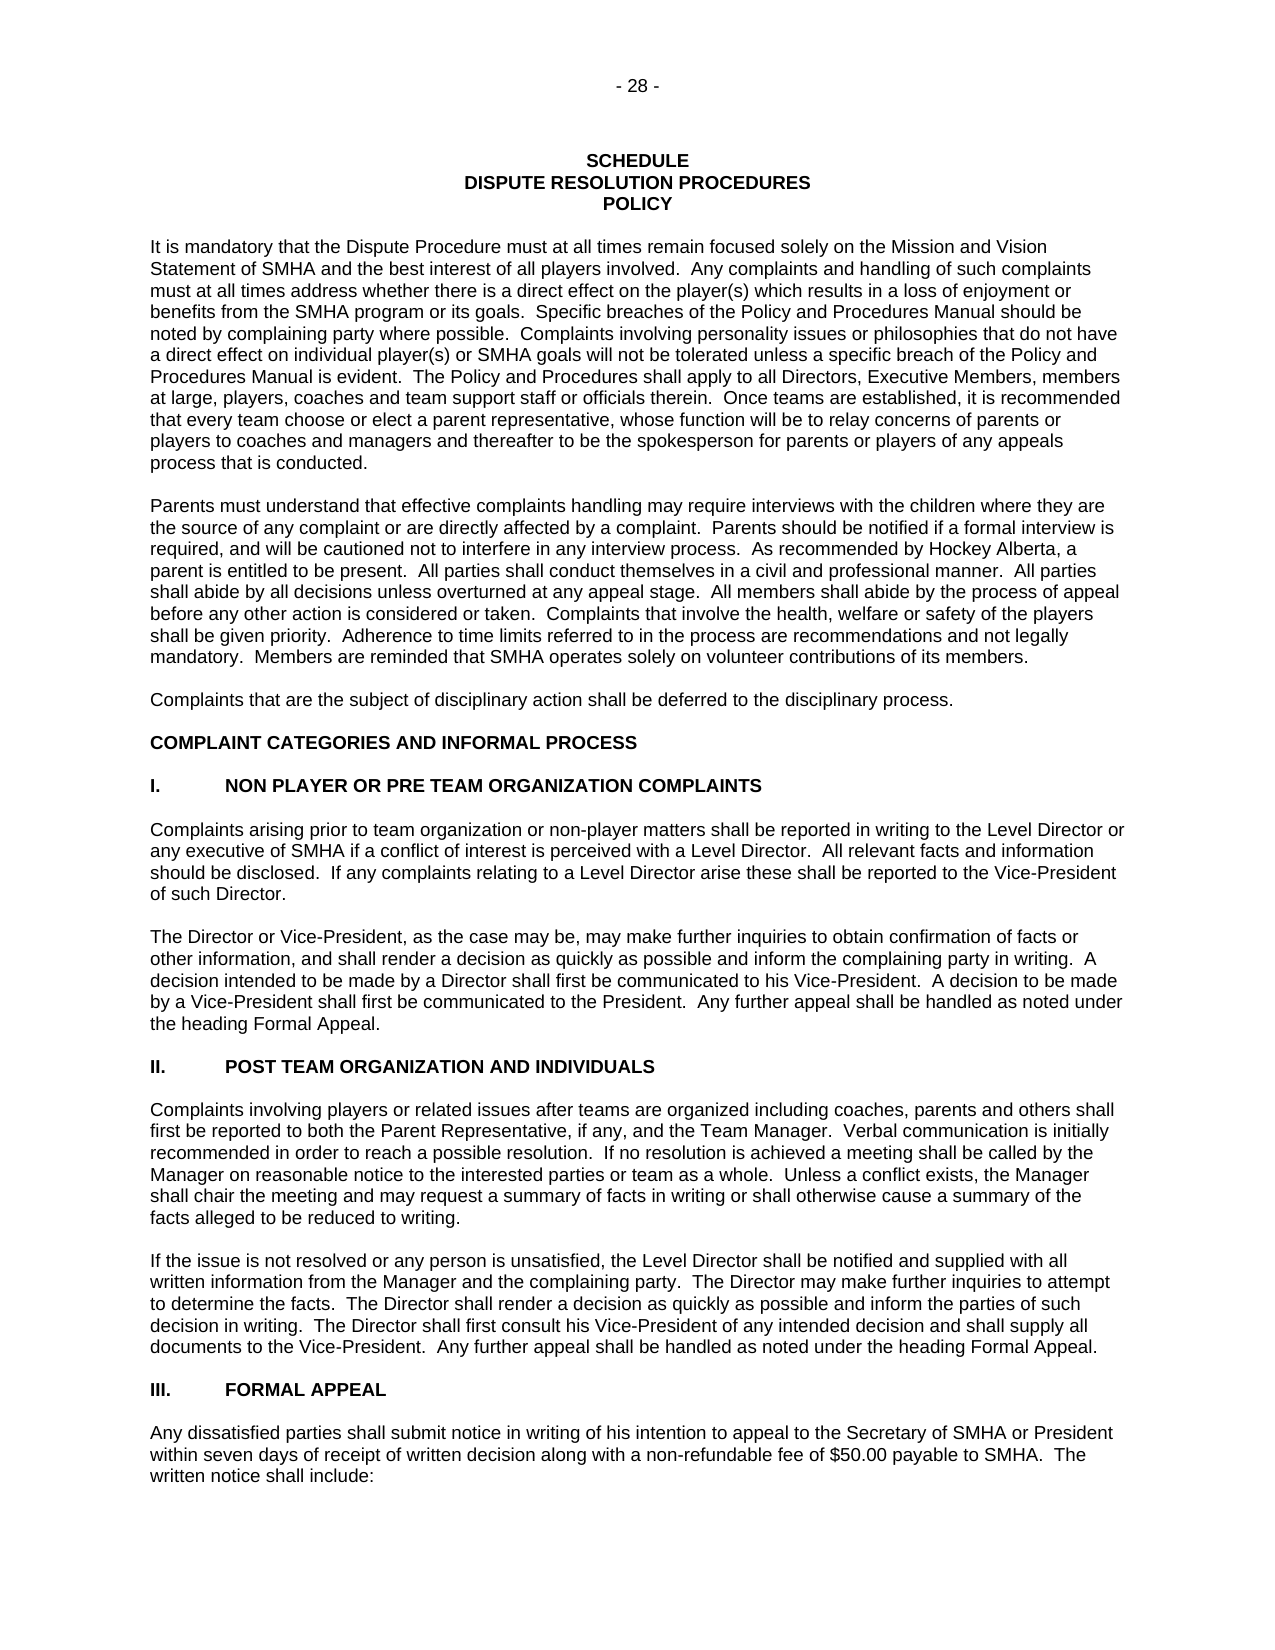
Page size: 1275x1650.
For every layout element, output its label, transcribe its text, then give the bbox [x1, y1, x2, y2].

text Complaints that are the subject of disciplinary action shall be deferred to the disciplinary process. [150, 689, 1125, 711]
text Any dissatisfied parties shall submit notice in writing of his intention to appeal to the Secretary of SMHA or President within seven days of receipt of written decision along with a non-refundable fee of $50.00 payable to SMHA. The written notice shall include: [150, 1422, 1125, 1487]
text Parents must understand that effective complaints handling may require interviews with the children where they are the source of any complaint or are directly affected by a complaint. Parents should be notified if a formal interview is required, and will be cautioned not to interfere in any interview process. As recommended by Hockey Alberta, a parent is entitled to be present. All parties shall conduct themselves in a civil and professional manner. All parties shall abide by all decisions unless overturned at any appeal stage. All members shall abide by the process of appeal before any other action is considered or taken. Complaints that involve the health, welfare or safety of the players shall be given priority. Adherence to time limits referred to in the process are recommendations and not legally mandatory. Members are reminded that SMHA operates solely on volunteer contributions of its members. [150, 495, 1125, 667]
text III. FORMAL APPEAL [150, 1379, 1125, 1401]
text POLICY [150, 193, 1125, 215]
text If the issue is not resolved or any person is unsatisfied, the Level Director shall be notified and supplied with all written information from the Manager and the complaining party. The Director may make further inquiries to attempt to determine the facts. The Director shall render a decision as quickly as possible and inform the parties of such decision in writing. The Director shall first consult his Vice-President of any intended decision and shall supply all documents to the Vice-President. Any further appeal shall be handled as noted under the heading Formal Appeal. [150, 1250, 1125, 1357]
text Complaints involving players or related issues after teams are organized including coaches, parents and others shall first be reported to both the Parent Representative, if any, and the Team Manager. Verbal communication is initially recommended in order to reach a possible resolution. If no resolution is achieved a meeting shall be called by the Manager on reasonable notice to the interested parties or team as a whole. Unless a conflict exists, the Manager shall chair the meeting and may request a summary of facts in writing or shall otherwise cause a summary of the facts alleged to be reduced to writing. [150, 1099, 1125, 1228]
text II. POST TEAM ORGANIZATION AND INDIVIDUALS [150, 1056, 1125, 1077]
text DISPUTE RESOLUTION PROCEDURES [150, 172, 1125, 193]
text COMPLAINT CATEGORIES AND INFORMAL PROCESS [150, 732, 1125, 754]
text It is mandatory that the Dispute Procedure must at all times remain focused solely on the Mission and Vision Statement of SMHA and the best interest of all players involved. Any complaints and handling of such complaints must at all times address whether there is a direct effect on the player(s) which results in a loss of enjoyment or benefits from the SMHA program or its goals. Specific breaches of the Policy and Procedures Manual should be noted by complaining party where possible. Complaints involving personality issues or philosophies that do not have a direct effect on individual player(s) or SMHA goals will not be tolerated unless a specific breach of the Policy and Procedures Manual is evident. The Policy and Procedures shall apply to all Directors, Executive Members, members at large, players, coaches and team support staff or officials therein. Once teams are established, it is recommended that every team choose or elect a parent representative, whose function will be to relay concerns of parents or players to coaches and managers and thereafter to be the spokesperson for parents or players of any appeals process that is conducted. [150, 236, 1125, 473]
text Complaints arising prior to team organization or non-player matters shall be reported in writing to the Level Director or any executive of SMHA if a conflict of interest is perceived with a Level Director. All relevant facts and information should be disclosed. If any complaints relating to a Level Director arise these shall be reported to the Vice-President of such Director. [150, 818, 1125, 905]
text SCHEDULE [150, 150, 1125, 172]
text The Director or Vice-President, as the case may be, may make further inquiries to obtain confirmation of facts or other information, and shall render a decision as quickly as possible and inform the complaining party in writing. A decision intended to be made by a Director shall first be communicated to his Vice-President. A decision to be made by a Vice-President shall first be communicated to the President. Any further appeal shall be handled as noted under the heading Formal Appeal. [150, 926, 1125, 1034]
text I. NON PLAYER OR PRE TEAM ORGANIZATION COMPLAINTS [150, 775, 1125, 797]
